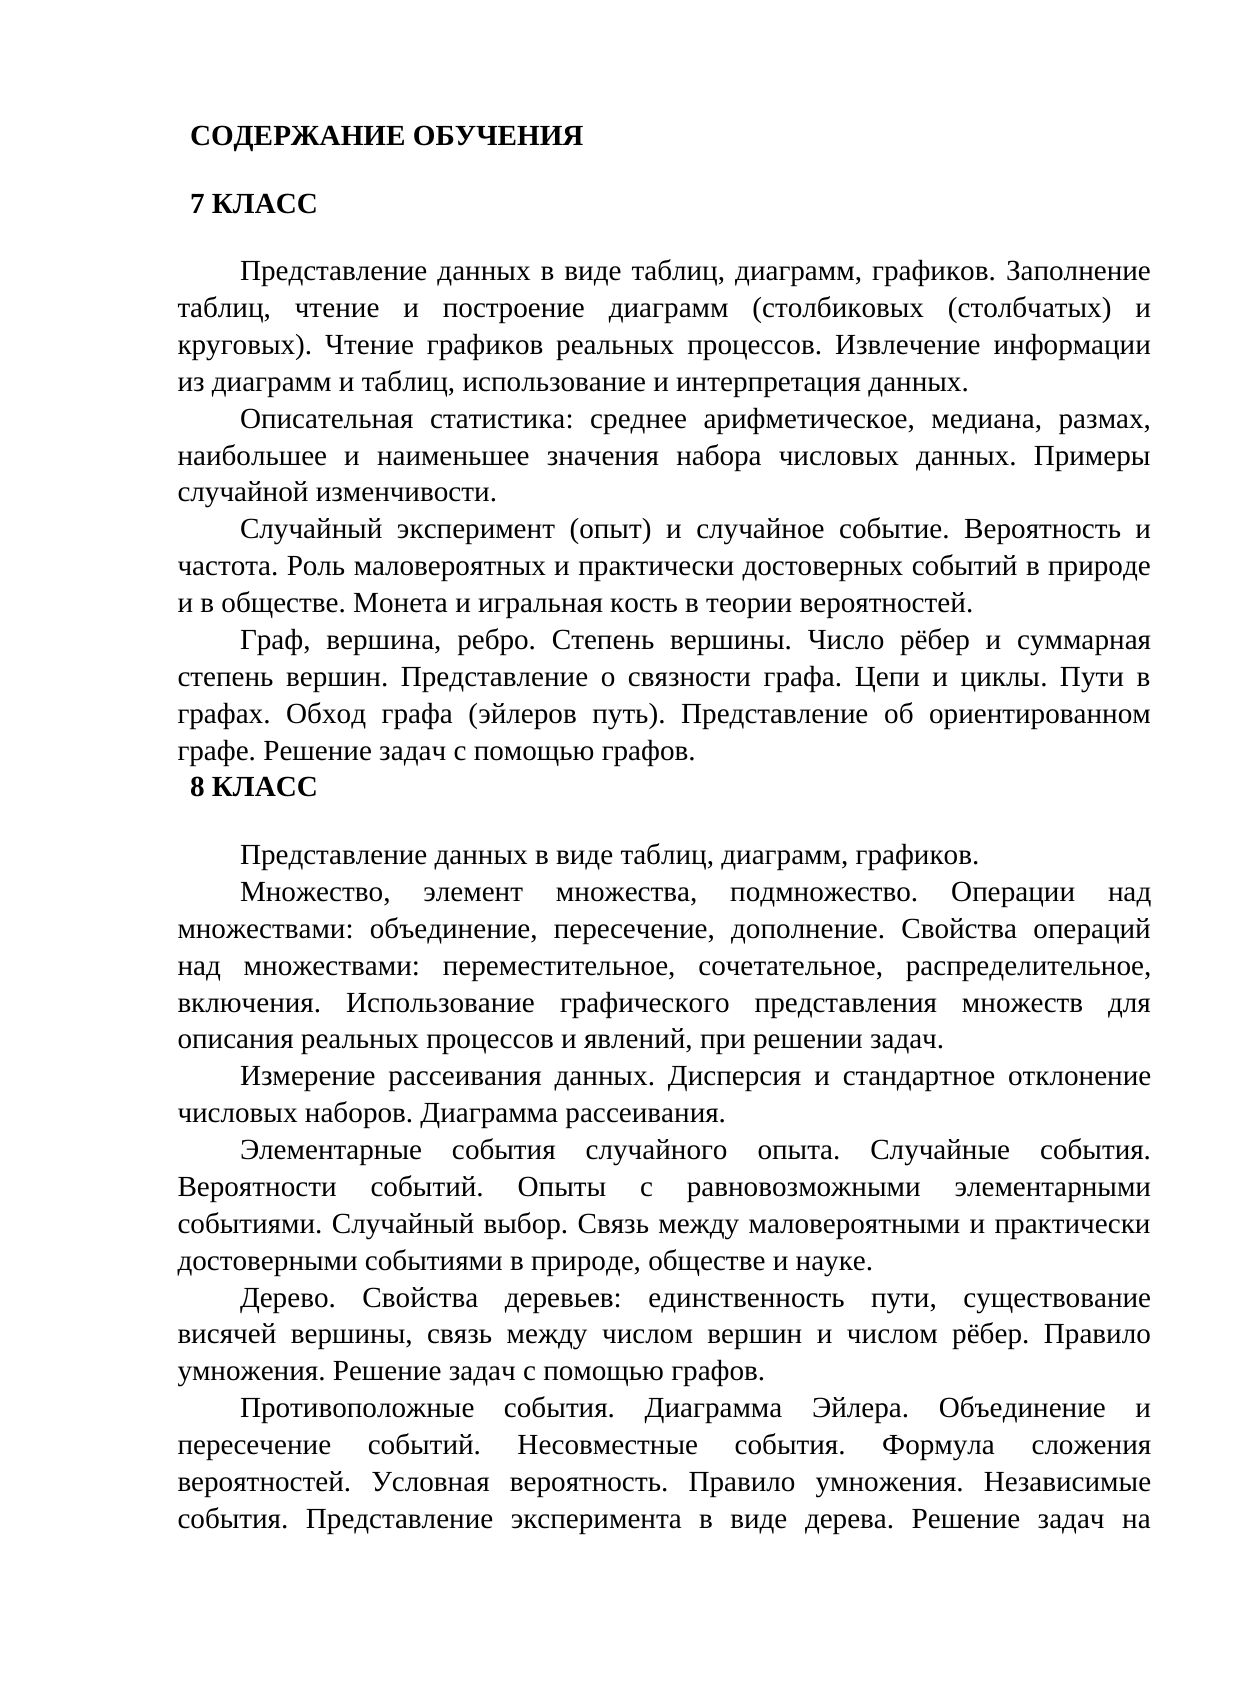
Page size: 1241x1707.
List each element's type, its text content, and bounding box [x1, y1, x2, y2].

text Дерево. Свойства деревьев: единственность пути, существование висячей вершины, связь между числом вершин и числом рёбер. Правило умножения. Решение задач с помощью графов. [177, 1280, 1152, 1387]
text Представление данных в виде таблиц, диаграмм, графиков. [177, 837, 1152, 871]
text Множество, элемент множества, подмножество. Операции над множествами: объединение, пересечение, дополнение. Свойства операций над множествами: переместительное, сочетательное, распределительное, включения. Использование графического представления множеств для описания реальных процессов и явлений, при решении задач. [177, 874, 1152, 1055]
text Случайный эксперимент (опыт) и случайное событие. Вероятность и частота. Роль маловероятных и практически достоверных событий в природе и в обществе. Монета и игральная кость в теории вероятностей. [177, 511, 1152, 619]
text 8 КЛАСС [190, 769, 1152, 803]
text Элементарные события случайного опыта. Случайные события. Вероятности событий. Опыты с равновозможными элементарными событиями. Случайный выбор. Связь между маловероятными и практически достоверными событиями в природе, обществе и науке. [177, 1132, 1152, 1276]
text 7 КЛАСС [190, 186, 1152, 219]
text Измерение рассеивания данных. Дисперсия и стандартное отклонение числовых наборов. Диаграмма рассеивания. [177, 1058, 1152, 1129]
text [177, 1390, 1152, 1534]
text Представление данных в виде таблиц, диаграмм, графиков. Заполнение таблиц, чтение и построение диаграмм (столбиковых (столбчатых) и круговых). Чтение графиков реальных процессов. Извлечение информации из диаграмм и таблиц, использование и интерпретация данных. [177, 253, 1152, 397]
text Описательная статистика: среднее арифметическое, медиана, размах, наибольшее и наименьшее значения набора числовых данных. Примеры случайной изменчивости. [177, 401, 1152, 508]
text СОДЕРЖАНИЕ ОБУЧЕНИЯ [190, 118, 1152, 152]
text Граф, вершина, ребро. Степень вершины. Число рёбер и суммарная степень вершин. Представление о связности графа. Цепи и циклы. Пути в графах. Обход графа (эйлеров путь). Представление об ориентированном графе. Решение задач с помощью графов. [177, 622, 1152, 766]
